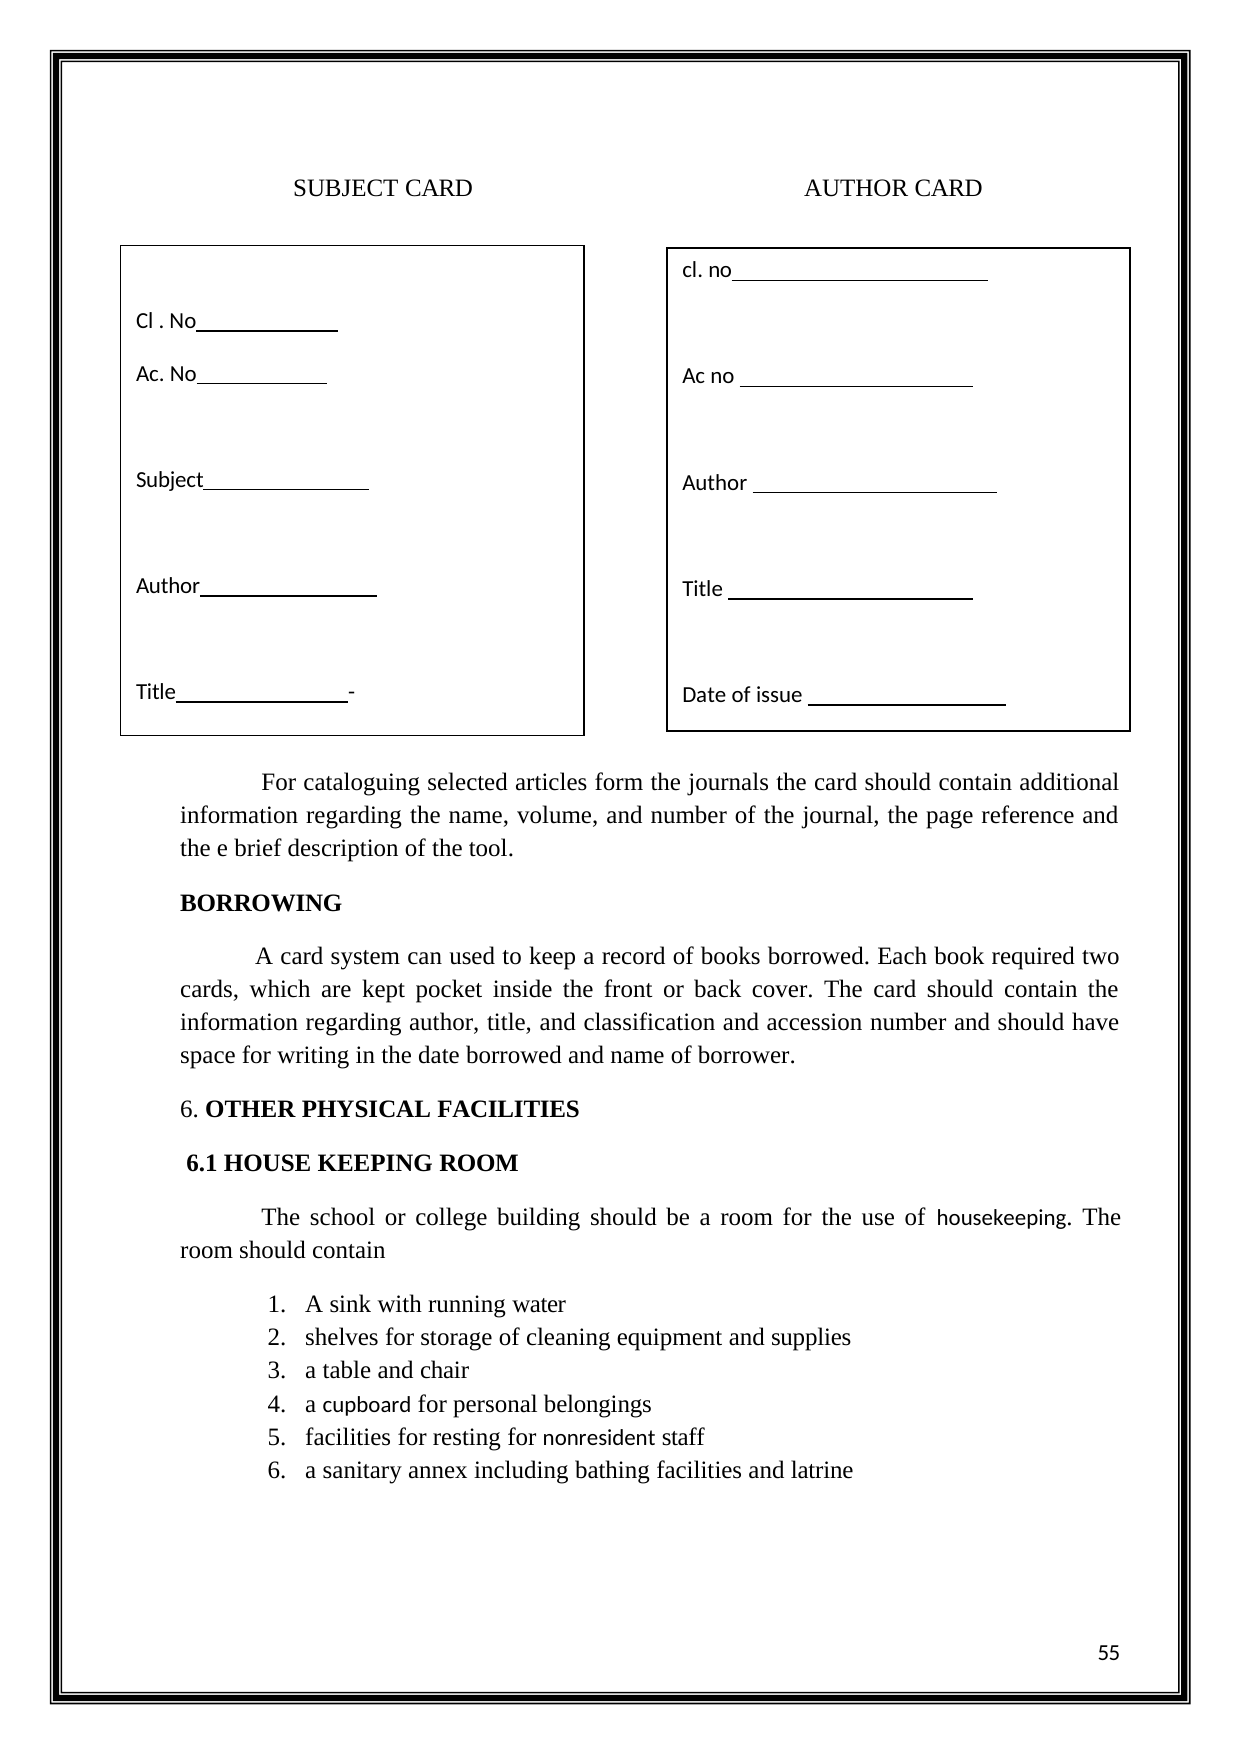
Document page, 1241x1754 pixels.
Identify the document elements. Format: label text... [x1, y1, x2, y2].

text The school or college building should be a room for the use of housekeeping. The room should contain [180, 1202, 1121, 1264]
subtitle BORROWING [180, 888, 1201, 916]
list shelves for storage of cleaning equipment and supplies [267, 1322, 1201, 1351]
text A card system can used to keep a record of books borrowed. Each book required two cards, which are kept pocket inside the front or back cover. The card should contain the information regarding author, title, and classification and accession number and should have space for writing in the date borrowed and name of borrower. [180, 941, 1120, 1069]
list A sink with running water [267, 1289, 1201, 1318]
list HOUSE KEEPING ROOM [186, 1148, 1201, 1177]
list a cupboard for personal belongings [267, 1389, 1201, 1418]
text SUBJECT CARD AUTHOR CARD [75, 173, 1201, 202]
list a sanitary annex including bathing facilities and latrine [267, 1455, 1201, 1484]
list facilities for resting for nonresident staff [267, 1422, 1201, 1451]
subtitle OTHER PHYSICAL FACILITIES [180, 1094, 1201, 1123]
list a table and chair [267, 1355, 1201, 1384]
text For cataloguing selected articles form the journals the card should contain additional information regarding the name, volume, and number of the journal, the page reference and the e brief description of the tool. [180, 767, 1120, 862]
